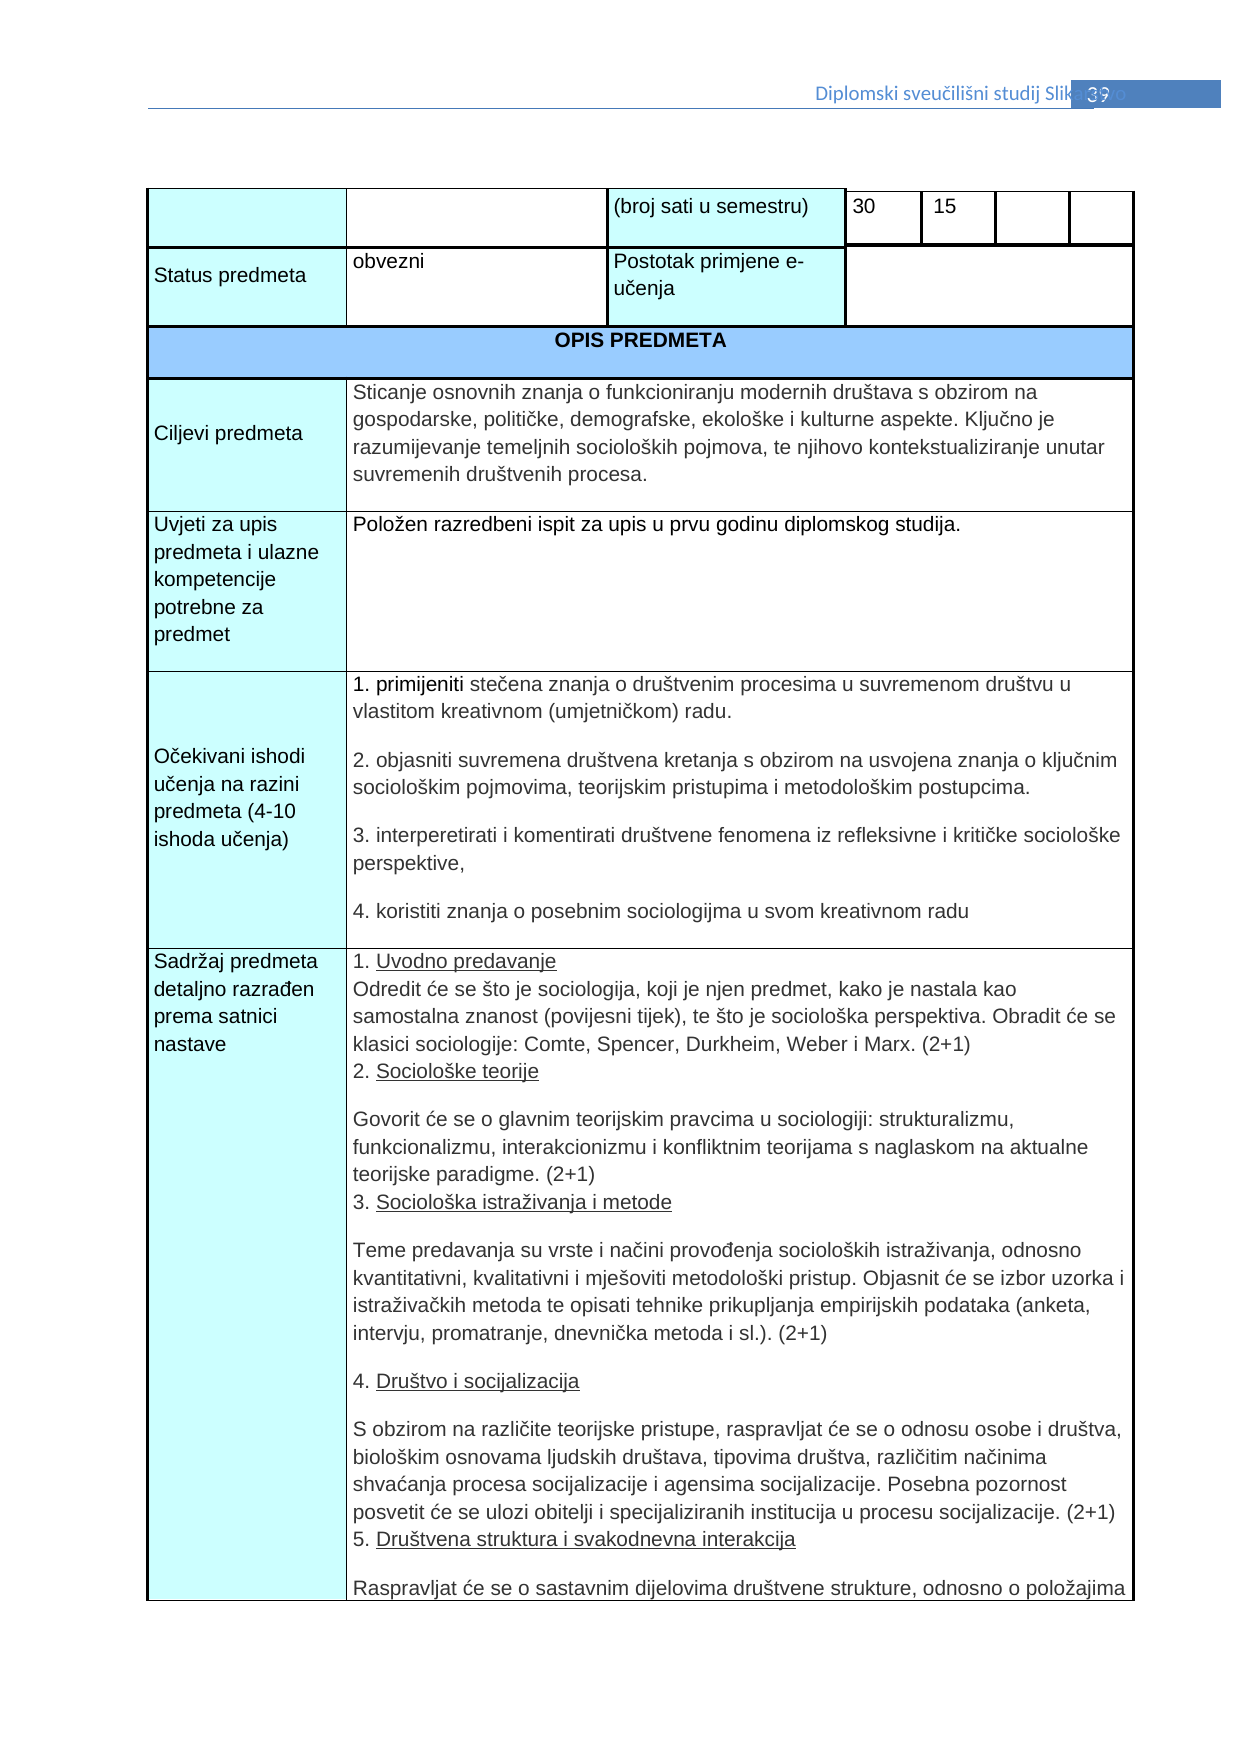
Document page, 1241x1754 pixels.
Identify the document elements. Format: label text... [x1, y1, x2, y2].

table_cell OPIS PREDMETA [149, 328, 1132, 377]
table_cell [149, 949, 346, 1599]
table_cell Očekivani ishodi učenja na razini predmeta (4-10 ishoda učenja) [149, 672, 346, 948]
table_cell [997, 192, 1068, 243]
table_cell [847, 192, 920, 243]
table_cell [1071, 192, 1132, 243]
table_cell [923, 192, 994, 243]
table_cell obvezni [347, 249, 606, 325]
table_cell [347, 949, 1132, 1599]
table_cell Sticanje osnovnih znanja o funkcioniranju modernih društava s obzirom na gospodarske, političke, demografske, ekološke i kulturne aspekte. Ključno je razumijevanje temeljnih socioloških pojmova, te njihovo kontekstualiziranje unutar suvremenih društvenih procesa. [347, 380, 1132, 511]
table_cell Status predmeta [149, 249, 346, 325]
table_cell Postotak primjene e-učenja [609, 249, 844, 325]
table_cell Ciljevi predmeta [149, 380, 346, 511]
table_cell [609, 189, 844, 246]
table_cell Položen razredbeni ispit za upis u prvu godinu diplomskog studija. [347, 512, 1132, 671]
table_cell Uvjeti za upis predmeta i ulazne kompetencije potrebne za predmet [149, 512, 346, 671]
table_cell 1. primijeniti stečena znanja o društvenim procesima u suvremenom društvu u vlastitom kreativnom (umjetničkom) radu. 2. objasniti suvremena društvena kretanja s obzirom na usvojena znanja o ključnim sociološkim pojmovima, teorijskim pristupima i metodološkim postupcima. 3. interperetirati i komentirati društvene fenomena iz refleksivne i kritičke sociološke perspektive, 4. koristiti znanja o posebnim sociologijma u svom kreativnom radu [347, 672, 1132, 948]
table_cell Suradnici [149, 189, 346, 246]
table_cell [847, 247, 1132, 325]
table_cell [347, 189, 606, 246]
